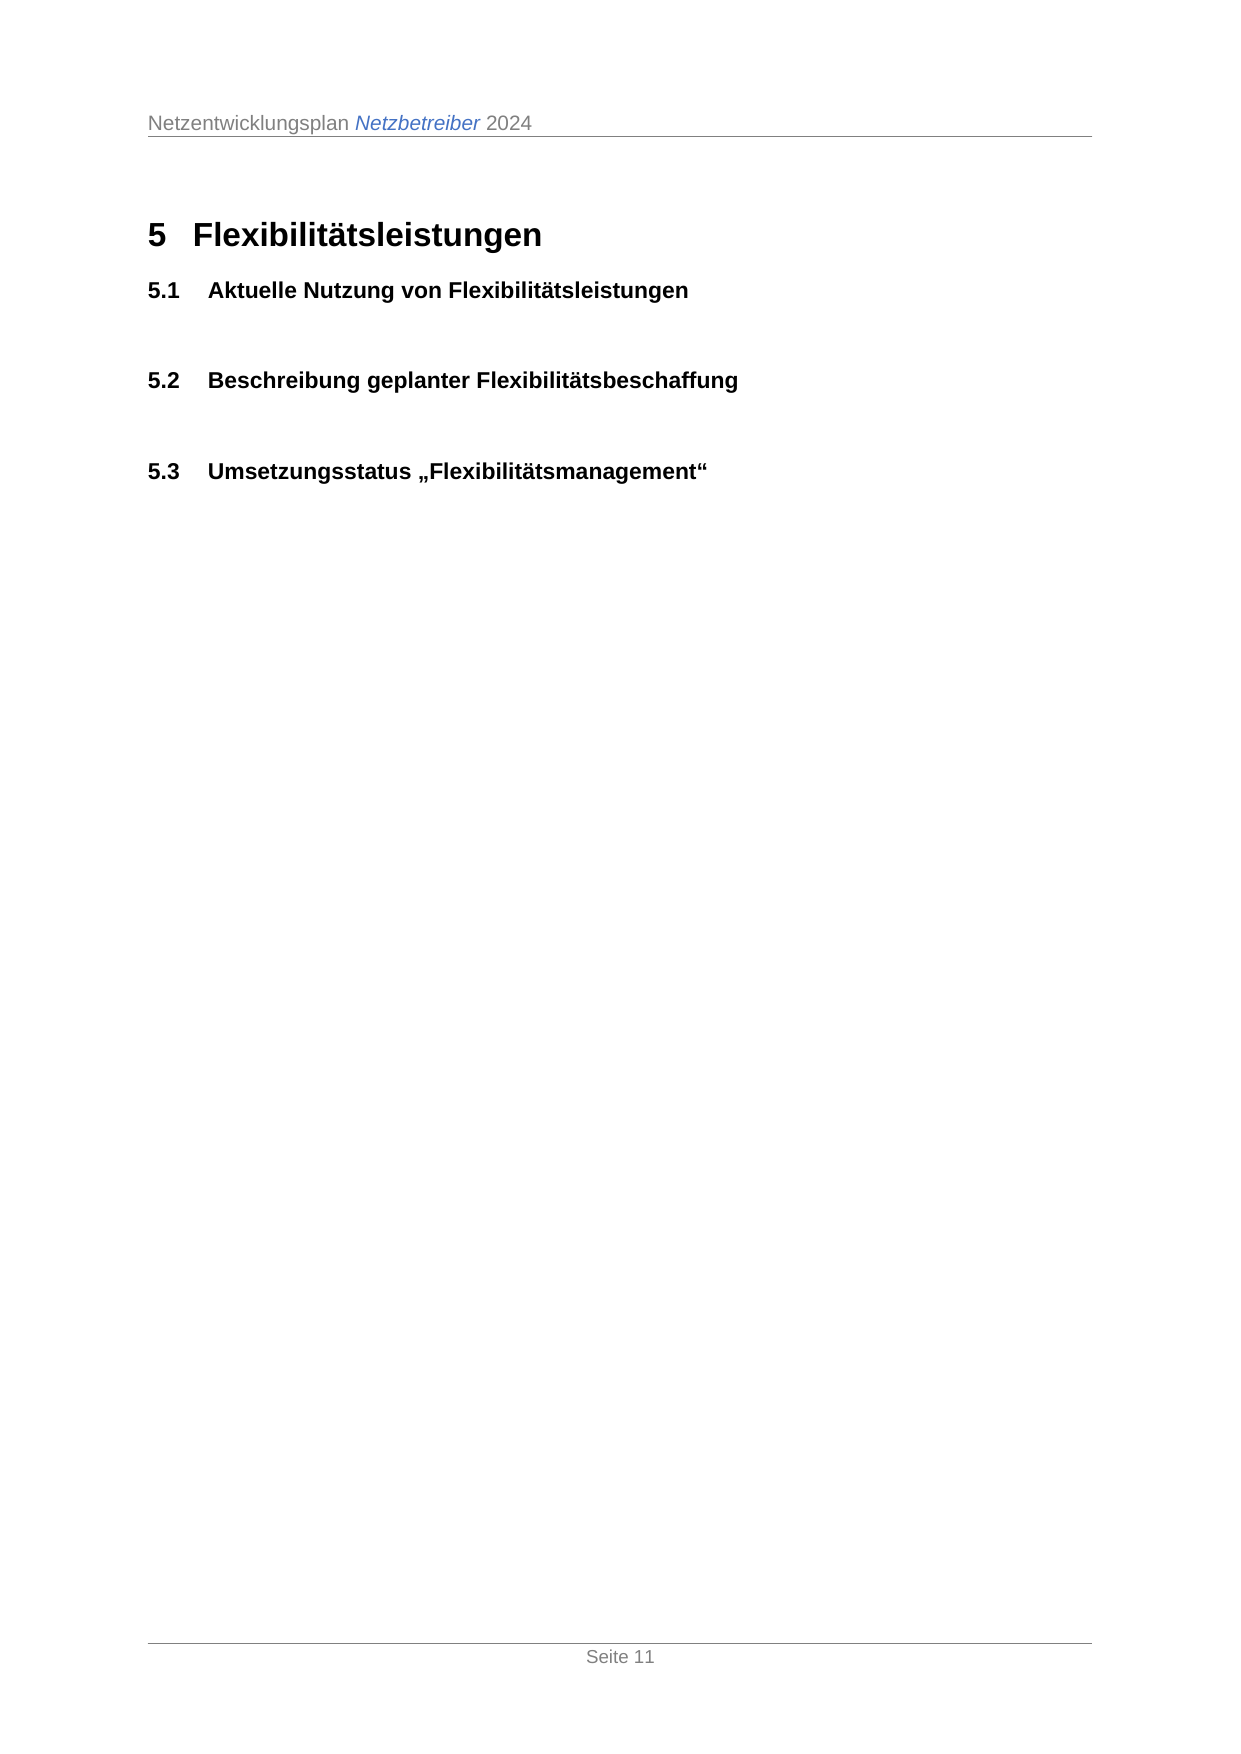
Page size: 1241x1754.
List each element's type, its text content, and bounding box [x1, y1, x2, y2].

subtitle Beschreibung geplanter Flexibilitätsbeschaffung [148, 367, 1092, 394]
subtitle Flexibilitätsleistungen [148, 215, 1092, 253]
subtitle Umsetzungsstatus „Flexibilitätsmanagement“ [148, 458, 1092, 484]
subtitle Aktuelle Nutzung von Flexibilitätsleistungen [148, 277, 1092, 303]
